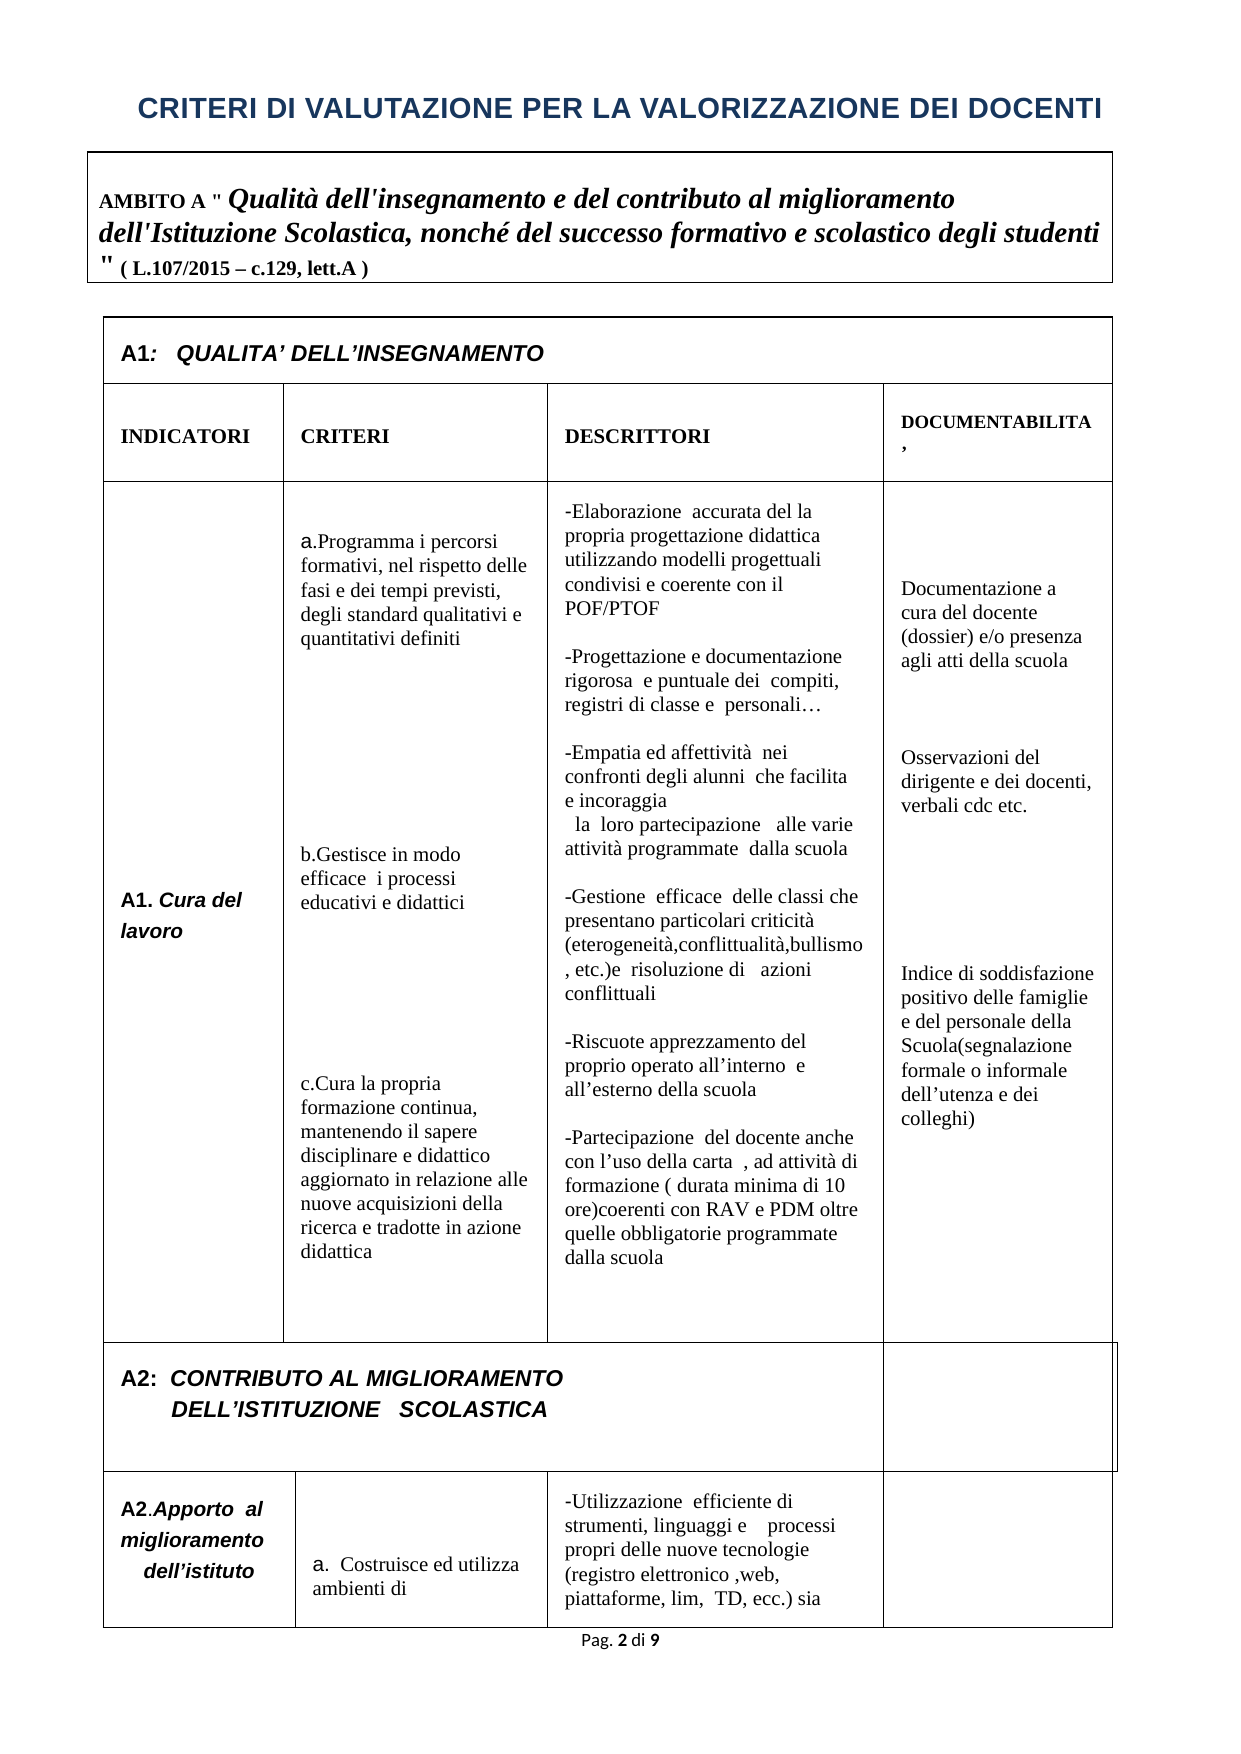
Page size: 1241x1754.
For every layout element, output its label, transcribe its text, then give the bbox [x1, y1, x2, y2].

table_cell A2: CONTRIBUTO AL MIGLIORAMENTO DELL’ISTITUZIONE SCOLASTICA [104, 1343, 883, 1471]
table_cell INDICATORI [104, 384, 283, 481]
table_cell [1113, 1343, 1117, 1471]
table_cell DOCUMENTABILITA’ [884, 384, 1112, 481]
table_cell CRITERI [284, 384, 547, 481]
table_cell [104, 1472, 295, 1627]
table_cell a.Programma i percorsi formativi, nel rispetto delle fasi e dei tempi previsti, degli standard qualitativi e quantitativi definiti b.Gestisce in modo efficace i processi educativi e didattici c.Cura la propria formazione continua, mantenendo il sapere disciplinare e didattico aggiornato in relazione alle nuove acquisizioni della ricerca e tradotte in azione didattica [284, 482, 547, 1342]
table_header AMBITO A " Qualità dell'insegnamento e del contributo al miglioramento dell'Istituzione Scolastica, nonché del successo formativo e scolastico degli studenti " ( L.107/2015 – c.129, lett.A ) [88, 153, 1112, 282]
table_cell [884, 1343, 1112, 1471]
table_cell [296, 1472, 547, 1627]
table_header A1: QUALITA’ DELL’INSEGNAMENTO [104, 318, 1112, 383]
table_cell A1. Cura del lavoro [104, 482, 283, 1342]
table_cell Documentazione a cura del docente (dossier) e/o presenza agli atti della scuola Osservazioni del dirigente e dei docenti, verbali cdc etc. Indice di soddisfazione positivo delle famiglie e del personale della Scuola(segnalazione formale o informale dell’utenza e dei colleghi) [884, 482, 1112, 1342]
text CRITERI DI VALUTAZIONE PER LA VALORIZZAZIONE DEI DOCENTI [75, 91, 1165, 125]
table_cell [884, 1472, 1112, 1627]
table_cell DESCRITTORI [548, 384, 883, 481]
table_cell -Elaborazione accurata del la propria progettazione didattica utilizzando modelli progettuali condivisi e coerente con il POF/PTOF -Progettazione e documentazione rigorosa e puntuale dei compiti, registri di classe e personali… -Empatia ed affettività nei confronti degli alunni che facilita e incoraggia la loro partecipazione alle varie attività programmate dalla scuola -Gestione efficace delle classi che presentano particolari criticità (eterogeneità,conflittualità,bullismo, etc.)e risoluzione di azioni conflittuali -Riscuote apprezzamento del proprio operato all’interno e all’esterno della scuola -Partecipazione del docente anche con l’uso della carta , ad attività di formazione ( durata minima di 10 ore)coerenti con RAV e PDM oltre quelle obbligatorie programmate dalla scuola [548, 482, 883, 1342]
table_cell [548, 1472, 883, 1627]
